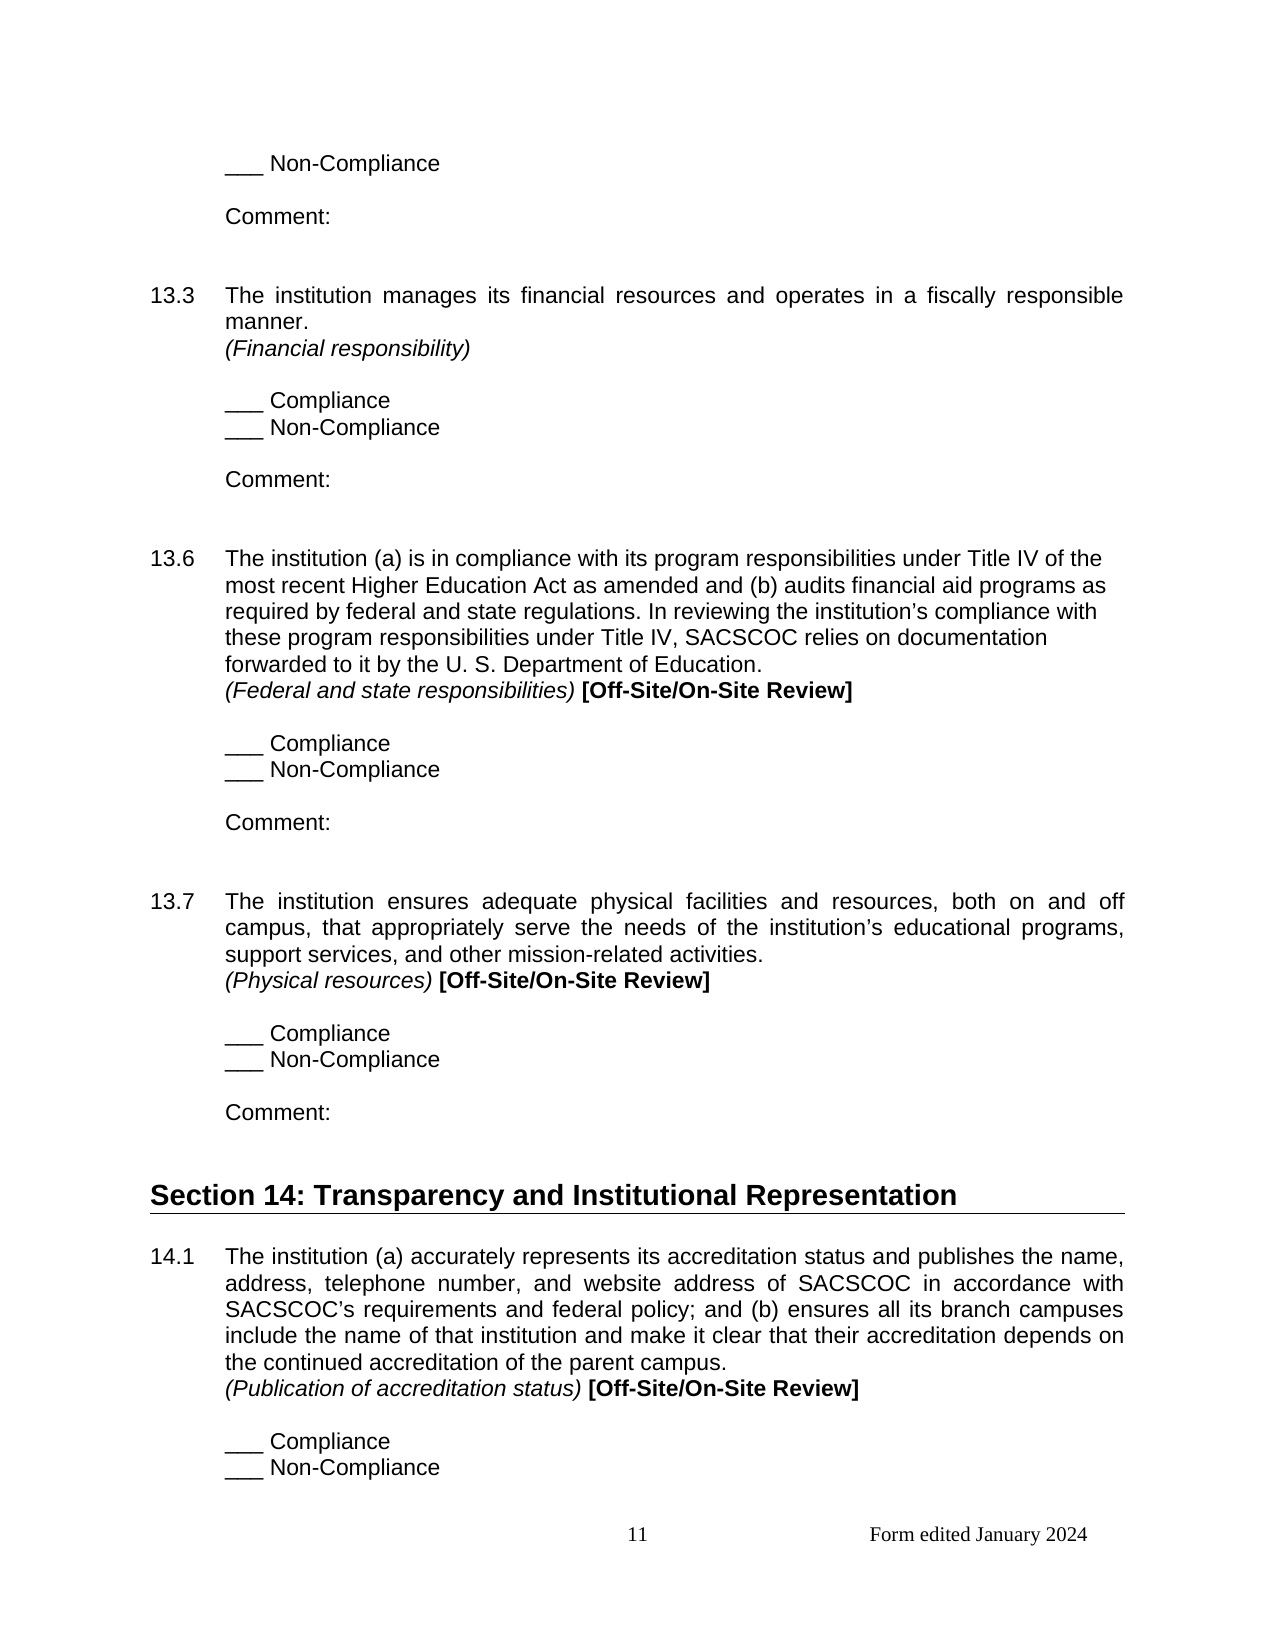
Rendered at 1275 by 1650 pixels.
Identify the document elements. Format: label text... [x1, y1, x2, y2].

text 13.3 The institution manages its financial resources and operates in a fiscally responsible manner. [150, 282, 1125, 334]
text (Financial responsibility) [150, 334, 1125, 361]
text (Federal and state responsibilities) [Off-Site/On-Site Review] [150, 677, 1125, 703]
text Comment: [225, 1099, 1125, 1125]
text Comment: [225, 466, 1125, 493]
text 13.7 The institution ensures adequate physical facilities and resources, both on and off campus, that appropriately serve the needs of the institution’s educational programs, support services, and other mission-related activities. [150, 888, 1125, 967]
text ___ Non-Compliance [225, 150, 1125, 176]
text ___ Non-Compliance [225, 756, 1125, 782]
text 14.1 The institution (a) accurately represents its accreditation status and publishes the name, address, telephone number, and website address of SACSCOC in accordance with SACSCOC’s requirements and federal policy; and (b) ensures all its branch campuses include the name of that institution and make it clear that their accreditation depends on the continued accreditation of the parent campus. [150, 1243, 1125, 1375]
text ___ Non-Compliance [225, 413, 1125, 440]
text ___ Compliance [225, 1020, 1125, 1046]
text ___ Compliance [225, 730, 1125, 756]
text Section 14: Transparency and Institutional Representation [150, 1178, 1125, 1213]
text ___ Compliance [225, 387, 1125, 413]
text ___ Compliance [225, 1428, 1125, 1454]
text Comment: [225, 203, 1125, 229]
text 13.6 The institution (a) is in compliance with its program responsibilities under Title IV of the most recent Higher Education Act as amended and (b) audits financial aid programs as required by federal and state regulations. In reviewing the institution’s compliance with these program responsibilities under Title IV, SACSCOC relies on documentation forwarded to it by the U. S. Department of Education. [150, 545, 1125, 677]
text ___ Non-Compliance [225, 1454, 1125, 1480]
text (Physical resources) [Off-Site/On-Site Review] [150, 967, 1125, 993]
text (Publication of accreditation status) [Off-Site/On-Site Review] [150, 1375, 1125, 1401]
text Comment: [225, 809, 1125, 835]
text ___ Non-Compliance [225, 1046, 1125, 1072]
